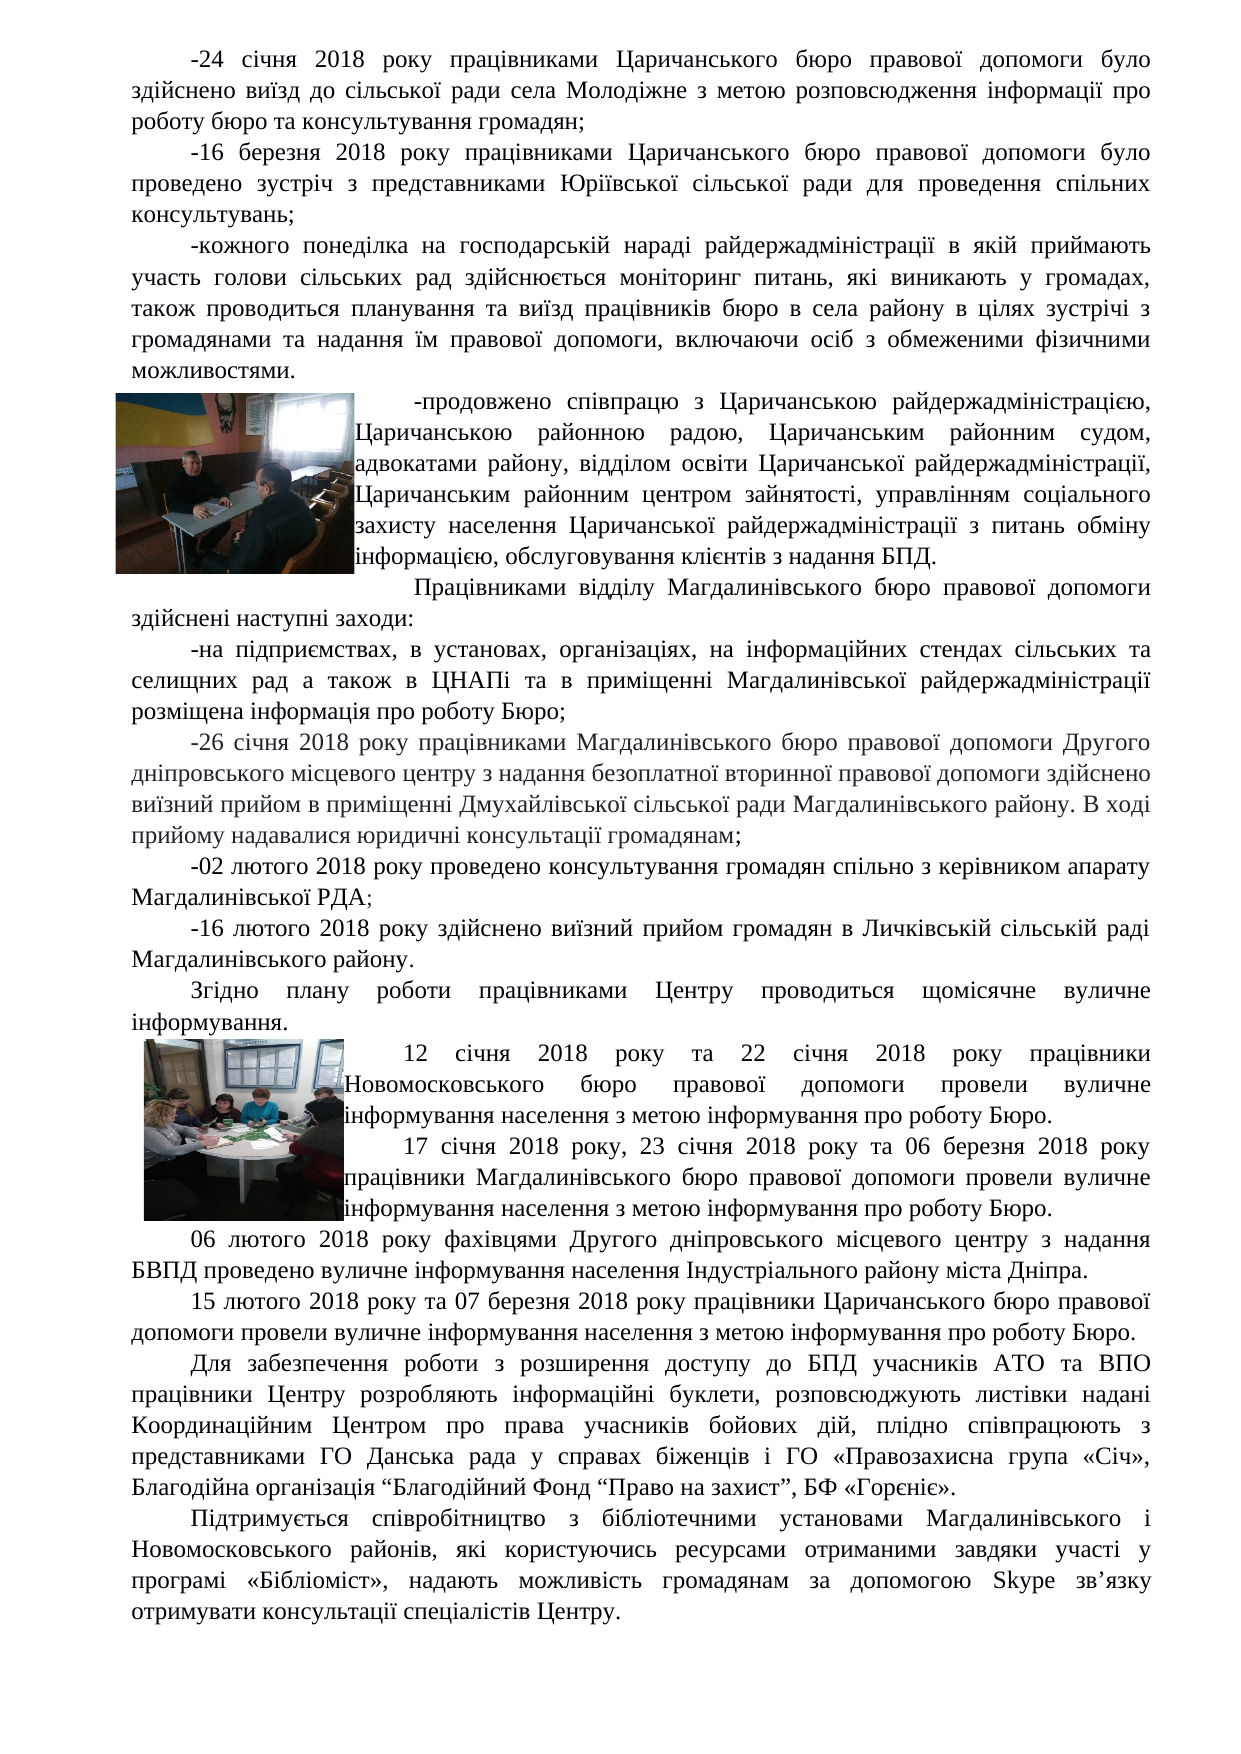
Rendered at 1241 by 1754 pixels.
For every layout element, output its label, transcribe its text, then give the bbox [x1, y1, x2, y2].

list Для забезпечення роботи з розширення доступу до БПД учасників АТО та ВПО працівники Центру розробляють інформаційні буклети, розповсюджують листівки надані Координаційним Центром про права учасників бойових дій, плідно співпрацюють з представниками ГО Данська рада у справах біженців і ГО «Правозахисна група «Січ», Благодійна організація “Благодійний Фонд “Право на захист”, БФ «Горєніє». [131, 1348, 1152, 1501]
picture [143, 1039, 344, 1221]
list -продовжено співпрацю з Царичанською райдержадміністрацією, Царичанською районною радою, Царичанським районним судом, адвокатами району, відділом освіти Царичанської райдержадміністрації, Царичанським районним центром зайнятості, управлінням соціального захисту населення Царичанської райдержадміністрації з питань обміну інформацією, обслуговування клієнтів з надання БПД. [131, 386, 1152, 570]
list -кожного понеділка на господарській нараді райдержадміністрації в якій приймають участь голови сільських рад здійснюється моніторинг питань, які виникають у громадах, також проводиться планування та виїзд працівників бюро в села району в цілях зустрічі з громадянами та надання їм правової допомоги, включаючи осіб з обмеженими фізичними можливостями. [131, 231, 1152, 383]
list Працівниками відділу Магдалинівського бюро правової допомоги здійснені наступні заходи: [131, 572, 1152, 632]
picture [115, 393, 355, 574]
list 17 січня 2018 року, 23 січня 2018 року та 06 березня 2018 року працівники Магдалинівського бюро правової допомоги провели вуличне інформування населення з метою інформування про роботу Бюро. [131, 1131, 1152, 1222]
list -26 січня 2018 року працівниками Магдалинівського бюро правової допомоги Другого дніпровського місцевого центру з надання безоплатної вторинної правової допомоги здійснено виїзний прийом в приміщенні Дмухайлівської сільської ради Магдалинівського району. В ході прийому надавалися юридичні консультації громадянам; [131, 727, 1152, 849]
list -02 лютого 2018 року проведено консультування громадян спільно з керівником апарату Магдалинівської РДА; [131, 851, 1152, 911]
list 15 лютого 2018 року та 07 березня 2018 року працівники Царичанського бюро правової допомоги провели вуличне інформування населення з метою інформування про роботу Бюро. [131, 1286, 1152, 1346]
list -на підприємствах, в установах, організаціях, на інформаційних стендах сільських та селищних рад а також в ЦНАПі та в приміщенні Магдалинівської райдержадміністрації розміщена інформація про роботу Бюро; [131, 634, 1152, 725]
list Згідно плану роботи працівниками Центру проводиться щомісячне вуличне інформування. [131, 976, 1152, 1035]
list 06 лютого 2018 року фахівцями Другого дніпровського місцевого центру з надання БВПД проведено вуличне інформування населення Індустріального району міста Дніпра. [131, 1224, 1152, 1284]
list -16 лютого 2018 року здійснено виїзний прийом громадян в Личківській сільській раді Магдалинівського району. [131, 913, 1152, 973]
list Підтримується співробітництво з бібліотечними установами Магдалинівського і Новомосковського районів, які користуючись ресурсами отриманими завдяки участі у програмі «Бібліоміст», надають можливість громадянам за допомогою Skype зв’язку отримувати консультації спеціалістів Центру. [131, 1503, 1152, 1625]
list 12 січня 2018 року та 22 січня 2018 року працівники Новомосковського бюро правової допомоги провели вуличне інформування населення з метою інформування про роботу Бюро. [131, 1038, 1152, 1128]
list -24 січня 2018 року працівниками Царичанського бюро правової допомоги було здійснено виїзд до сільської ради села Молодіжне з метою розповсюдження інформації про роботу бюро та консультування громадян; [131, 44, 1152, 135]
list -16 березня 2018 року працівниками Царичанського бюро правової допомоги було проведено зустріч з представниками Юріївської сільської ради для проведення спільних консультувань; [131, 137, 1152, 228]
